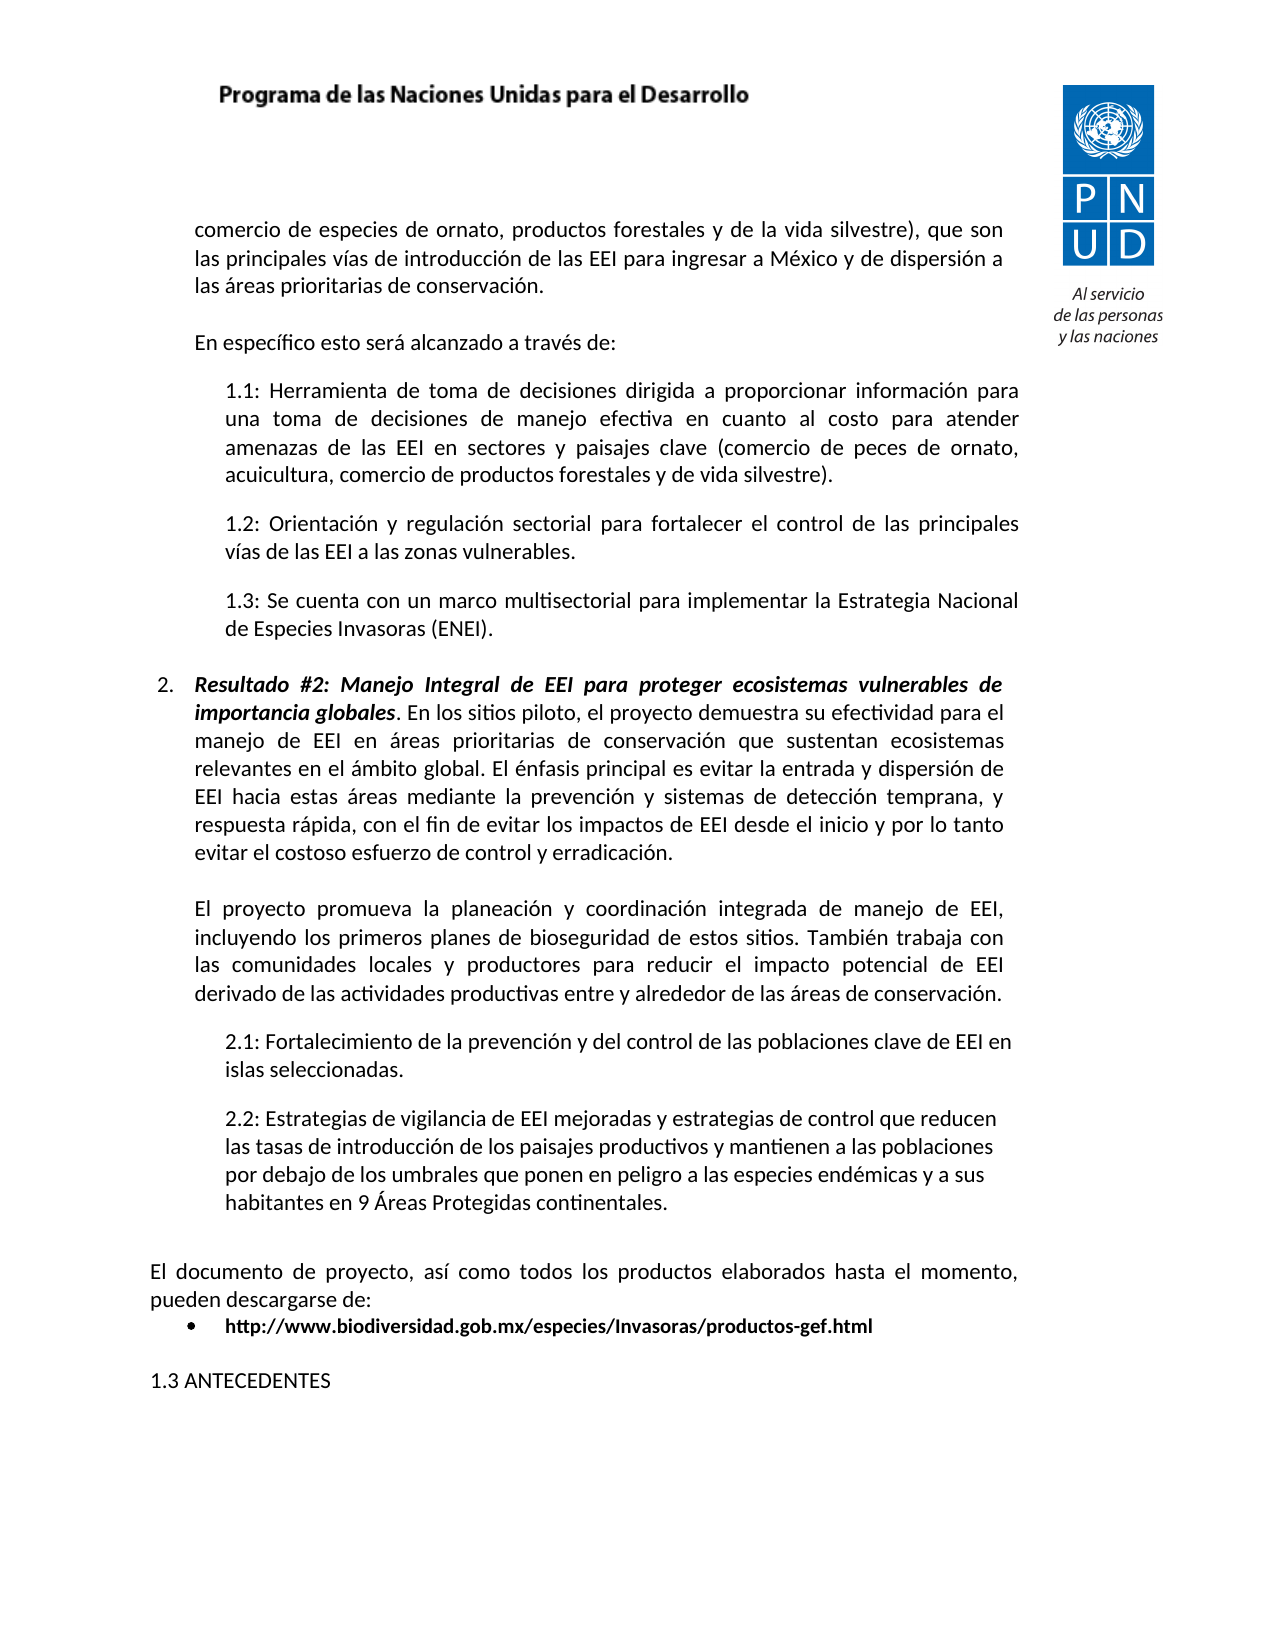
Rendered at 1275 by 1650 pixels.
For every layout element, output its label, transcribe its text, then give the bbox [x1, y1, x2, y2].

text En específico esto será alcanzado a través de: [194, 328, 1006, 356]
text 1.3 ANTECEDENTES [150, 1366, 1020, 1394]
subtitle 1.3: Se cuenta con un marco multisectorial para implementar la Estrategia Nacional de Especies Invasoras (ENEI). [225, 586, 1020, 642]
list Resultado #2: Manejo Integral de EEI para proteger ecosistemas vulnerables de importancia globales. En los sitios piloto, el proyecto demuestra su efectividad para el manejo de EEI en áreas prioritarias de conservación que sustentan ecosistemas relevantes en el ámbito global. El énfasis principal es evitar la entrada y dispersión de EEI hacia estas áreas mediante la prevención y sistemas de detección temprana, y respuesta rápida, con el fin de evitar los impactos de EEI desde el inicio y por lo tanto evitar el costoso esfuerzo de control y erradicación. [157, 670, 1006, 867]
text El proyecto promueva la planeación y coordinación integrada de manejo de EEI, incluyendo los primeros planes de bioseguridad de estos sitios. También trabaja con las comunidades locales y productores para reducir el impacto potencial de EEI derivado de las actividades productivas entre y alrededor de las áreas de conservación. [194, 894, 1006, 1007]
picture [216, 81, 753, 112]
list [157, 216, 1006, 300]
subtitle 2.2: Estrategias de vigilancia de EEI mejoradas y estrategias de control que reducen las tasas de introducción de los paisajes productivos y mantienen a las poblaciones por debajo de los umbrales que ponen en peligro a las especies endémicas y a sus habitantes en 9 Áreas Protegidas continentales. [225, 1104, 1020, 1216]
picture [1054, 85, 1163, 346]
subtitle 2.1: Fortalecimiento de la prevención y del control de las poblaciones clave de EEI en islas seleccionadas. [225, 1027, 1020, 1083]
subtitle 1.1: Herramienta de toma de decisiones dirigida a proporcionar información para una toma de decisiones de manejo efectiva en cuanto al costo para atender amenazas de las EEI en sectores y paisajes clave (comercio de peces de ornato, acuicultura, comercio de productos forestales y de vida silvestre). [225, 377, 1020, 489]
subtitle 1.2: Orientación y regulación sectorial para fortalecer el control de las principales vías de las EEI a las zonas vulnerables. [225, 509, 1020, 566]
list http://www.biodiversidad.gob.mx/especies/Invasoras/productos-gef.html [187, 1313, 1020, 1338]
text El documento de proyecto, así como todos los productos elaborados hasta el momento, pueden descargarse de: [150, 1257, 1020, 1313]
